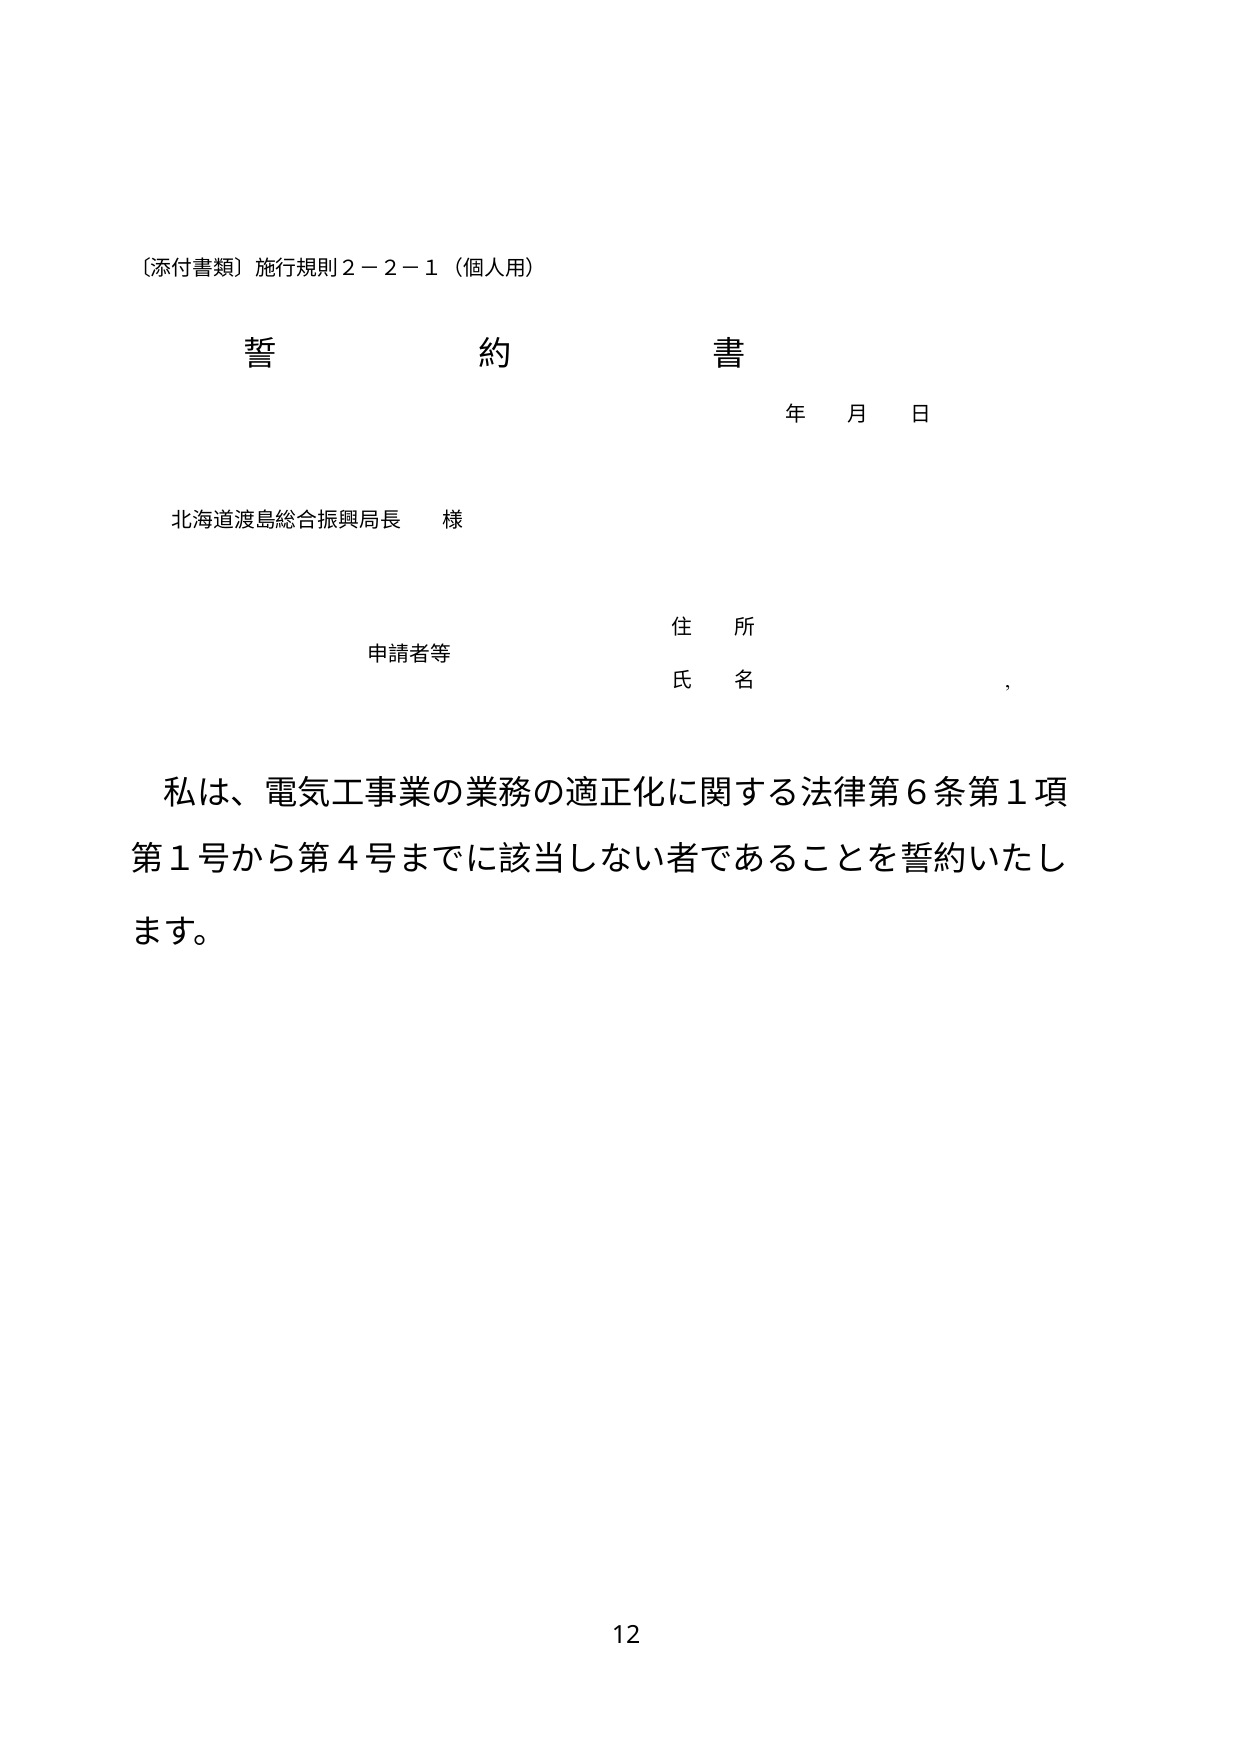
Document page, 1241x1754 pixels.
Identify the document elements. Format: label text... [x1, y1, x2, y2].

text 北海道渡島総合振興局長 様 [130, 507, 1122, 533]
text 住 所 [130, 613, 1122, 640]
text 申請者等 [130, 640, 1122, 667]
text ます。 [130, 904, 1122, 953]
text 〔添付書類〕施行規則２－２－１（個人用） [130, 254, 1122, 281]
text 誓 約 書 [130, 334, 1122, 373]
text 年 月 日 [0, 400, 1122, 427]
text 氏 名 [130, 667, 1122, 693]
text 第１号から第４号までに該当しない者であることを誓約いたし [130, 839, 1122, 878]
text 私は、電気工事業の業務の適正化に関する法律第６条第１項 [130, 773, 1122, 812]
